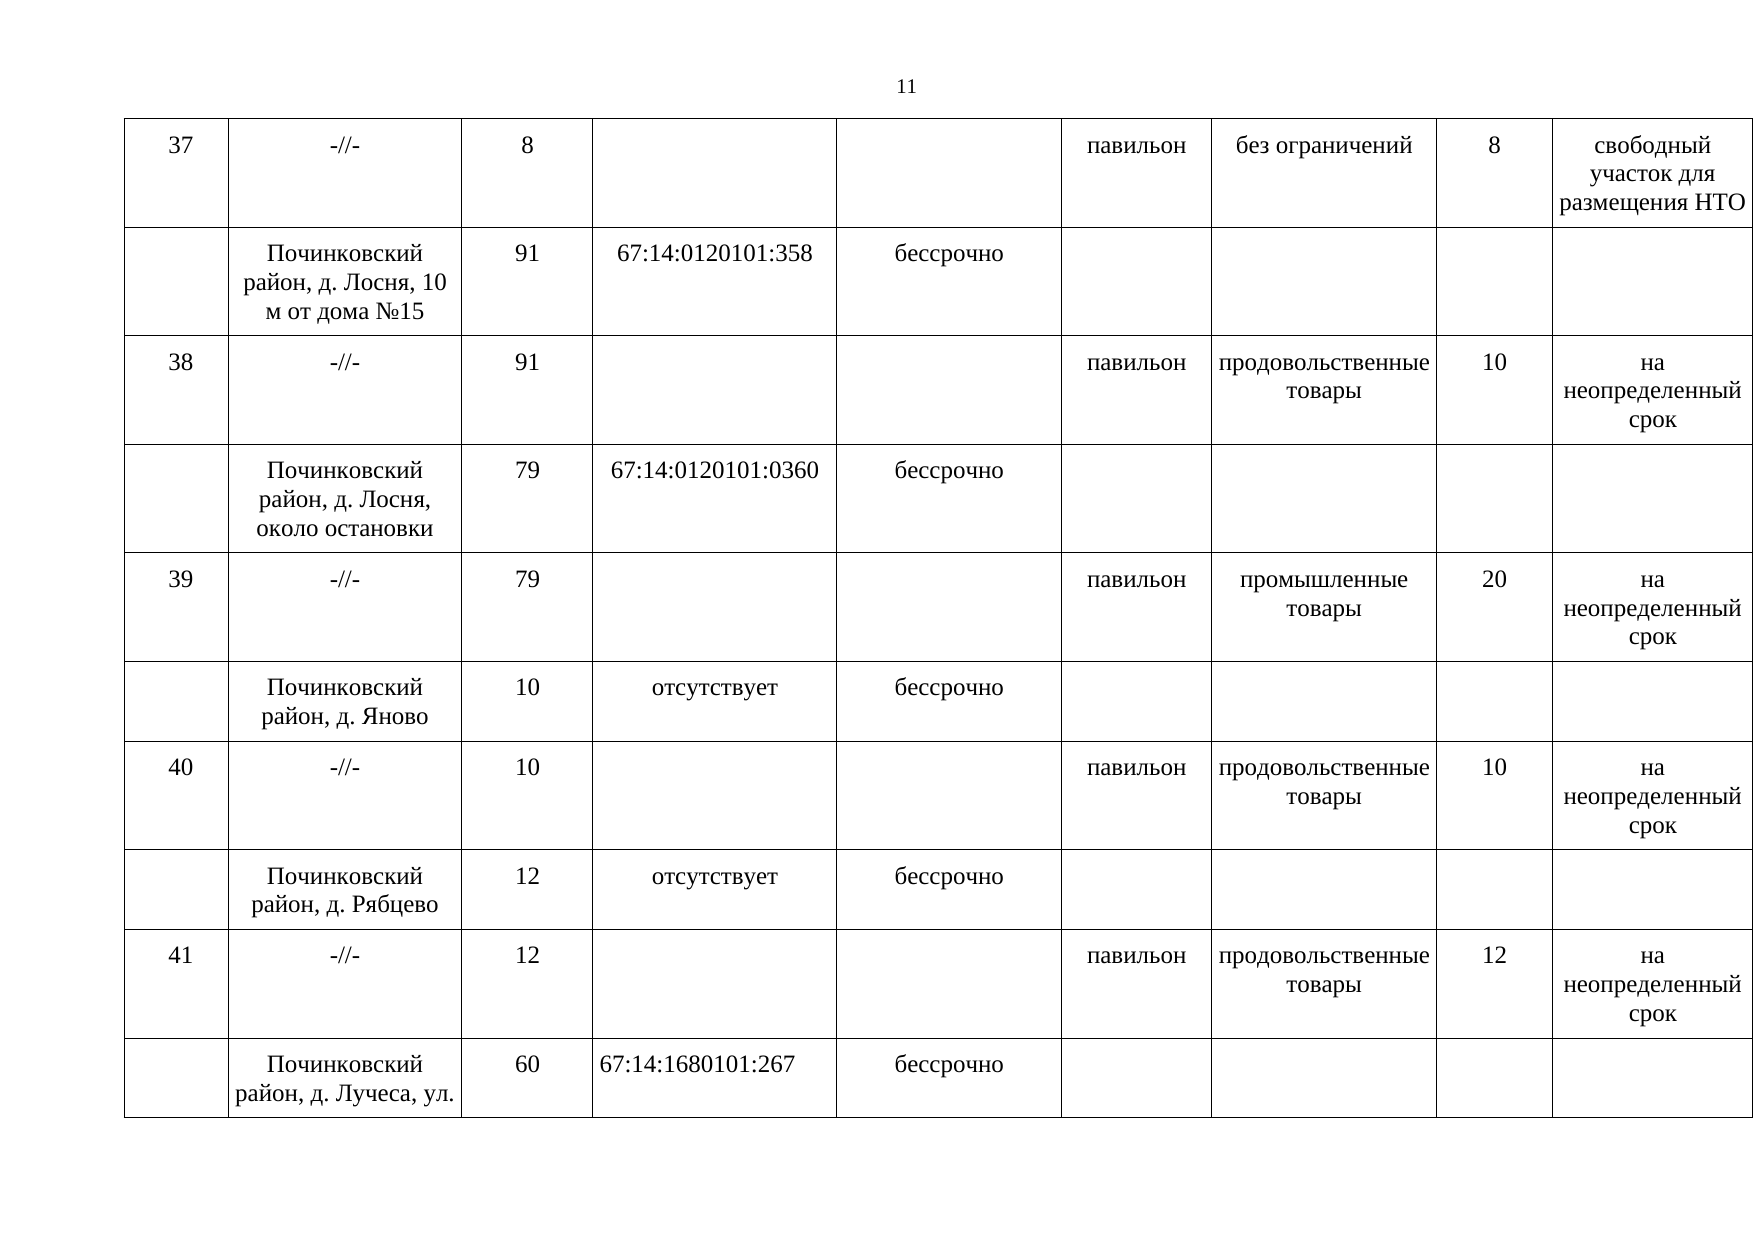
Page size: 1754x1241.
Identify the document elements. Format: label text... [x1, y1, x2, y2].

table_cell -//- [229, 930, 461, 1037]
table_cell [1437, 1039, 1552, 1117]
table_cell промышленные товары [1212, 553, 1436, 661]
table_cell -//- [229, 119, 461, 227]
table_cell на неопределенный срок [1553, 336, 1752, 444]
table_cell 10 [462, 742, 592, 849]
table_cell бессрочно [837, 850, 1061, 929]
table_cell [1553, 445, 1752, 552]
table_cell 91 [462, 336, 592, 444]
table_cell [1553, 850, 1752, 929]
table_cell 10 [1437, 742, 1552, 849]
table_cell [837, 119, 1061, 227]
table_cell 8 [462, 119, 592, 227]
table_cell [125, 445, 228, 552]
table_cell 39 [125, 553, 228, 661]
table_cell [1553, 1039, 1752, 1117]
table_cell 67:14:1680101:267 [593, 1039, 836, 1117]
table_cell без ограничений [1212, 119, 1436, 227]
table_cell -//- [229, 742, 461, 849]
table_cell [125, 850, 228, 929]
table_cell отсутствует [593, 662, 836, 741]
table_cell [1553, 228, 1752, 335]
table_cell [1212, 445, 1436, 552]
table_cell павильон [1062, 742, 1211, 849]
table_cell 79 [462, 553, 592, 661]
table_cell продовольственные товары [1212, 742, 1436, 849]
table_cell на неопределенный срок [1553, 930, 1752, 1037]
table_cell [593, 742, 836, 849]
table_cell [837, 742, 1061, 849]
table_cell продовольственные товары [1212, 336, 1436, 444]
table_cell 12 [462, 930, 592, 1037]
table_cell [1212, 850, 1436, 929]
table_cell [593, 119, 836, 227]
table_cell 12 [1437, 930, 1552, 1037]
table_cell свободный участок для размещения НТО [1553, 119, 1752, 227]
table_cell Починковский район, д. Лосня, около остановки [229, 445, 461, 552]
table_cell [125, 662, 228, 741]
table_cell 10 [1437, 336, 1552, 444]
table_cell [593, 553, 836, 661]
table_cell на неопределенный срок [1553, 553, 1752, 661]
table_cell [1062, 228, 1211, 335]
table_cell [125, 228, 228, 335]
table_cell [125, 1039, 228, 1117]
table_cell [1437, 445, 1552, 552]
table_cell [229, 1039, 461, 1117]
table_cell продовольственные товары [1212, 930, 1436, 1037]
table_cell павильон [1062, 930, 1211, 1037]
table_cell Починковский район, д. Яново [229, 662, 461, 741]
table_cell 20 [1437, 553, 1552, 661]
table_cell -//- [229, 553, 461, 661]
table_cell [1212, 1039, 1436, 1117]
table_cell 38 [125, 336, 228, 444]
table_cell [1437, 228, 1552, 335]
table_cell павильон [1062, 336, 1211, 444]
table_cell бессрочно [837, 228, 1061, 335]
table_cell бессрочно [837, 1039, 1061, 1117]
table_cell -//- [229, 336, 461, 444]
table_cell [837, 336, 1061, 444]
table_cell бессрочно [837, 445, 1061, 552]
table_cell [1212, 662, 1436, 741]
table_cell 8 [1437, 119, 1552, 227]
table_cell 41 [125, 930, 228, 1037]
table_cell Починковский район, д. Рябцево [229, 850, 461, 929]
table_cell [1437, 850, 1552, 929]
table_cell [837, 553, 1061, 661]
table_cell [1062, 445, 1211, 552]
table_cell отсутствует [593, 850, 836, 929]
table_cell 40 [125, 742, 228, 849]
table_cell [593, 930, 836, 1037]
table_cell павильон [1062, 553, 1211, 661]
table_cell 60 [462, 1039, 592, 1117]
table_cell 37 [125, 119, 228, 227]
table_cell 91 [462, 228, 592, 335]
table_cell [1553, 662, 1752, 741]
table_cell Починковский район, д. Лосня, 10 м от дома №15 [229, 228, 461, 335]
table_cell [1062, 850, 1211, 929]
table_cell [1212, 228, 1436, 335]
table_cell [1062, 662, 1211, 741]
table_cell на неопределенный срок [1553, 742, 1752, 849]
table_cell 79 [462, 445, 592, 552]
table_cell 67:14:0120101:0360 [593, 445, 836, 552]
table_cell [1437, 662, 1552, 741]
table_cell 12 [462, 850, 592, 929]
table_cell бессрочно [837, 662, 1061, 741]
table_cell [1062, 1039, 1211, 1117]
table_cell 10 [462, 662, 592, 741]
table_cell 67:14:0120101:358 [593, 228, 836, 335]
table_cell [837, 930, 1061, 1037]
table_cell павильон [1062, 119, 1211, 227]
table_cell [593, 336, 836, 444]
